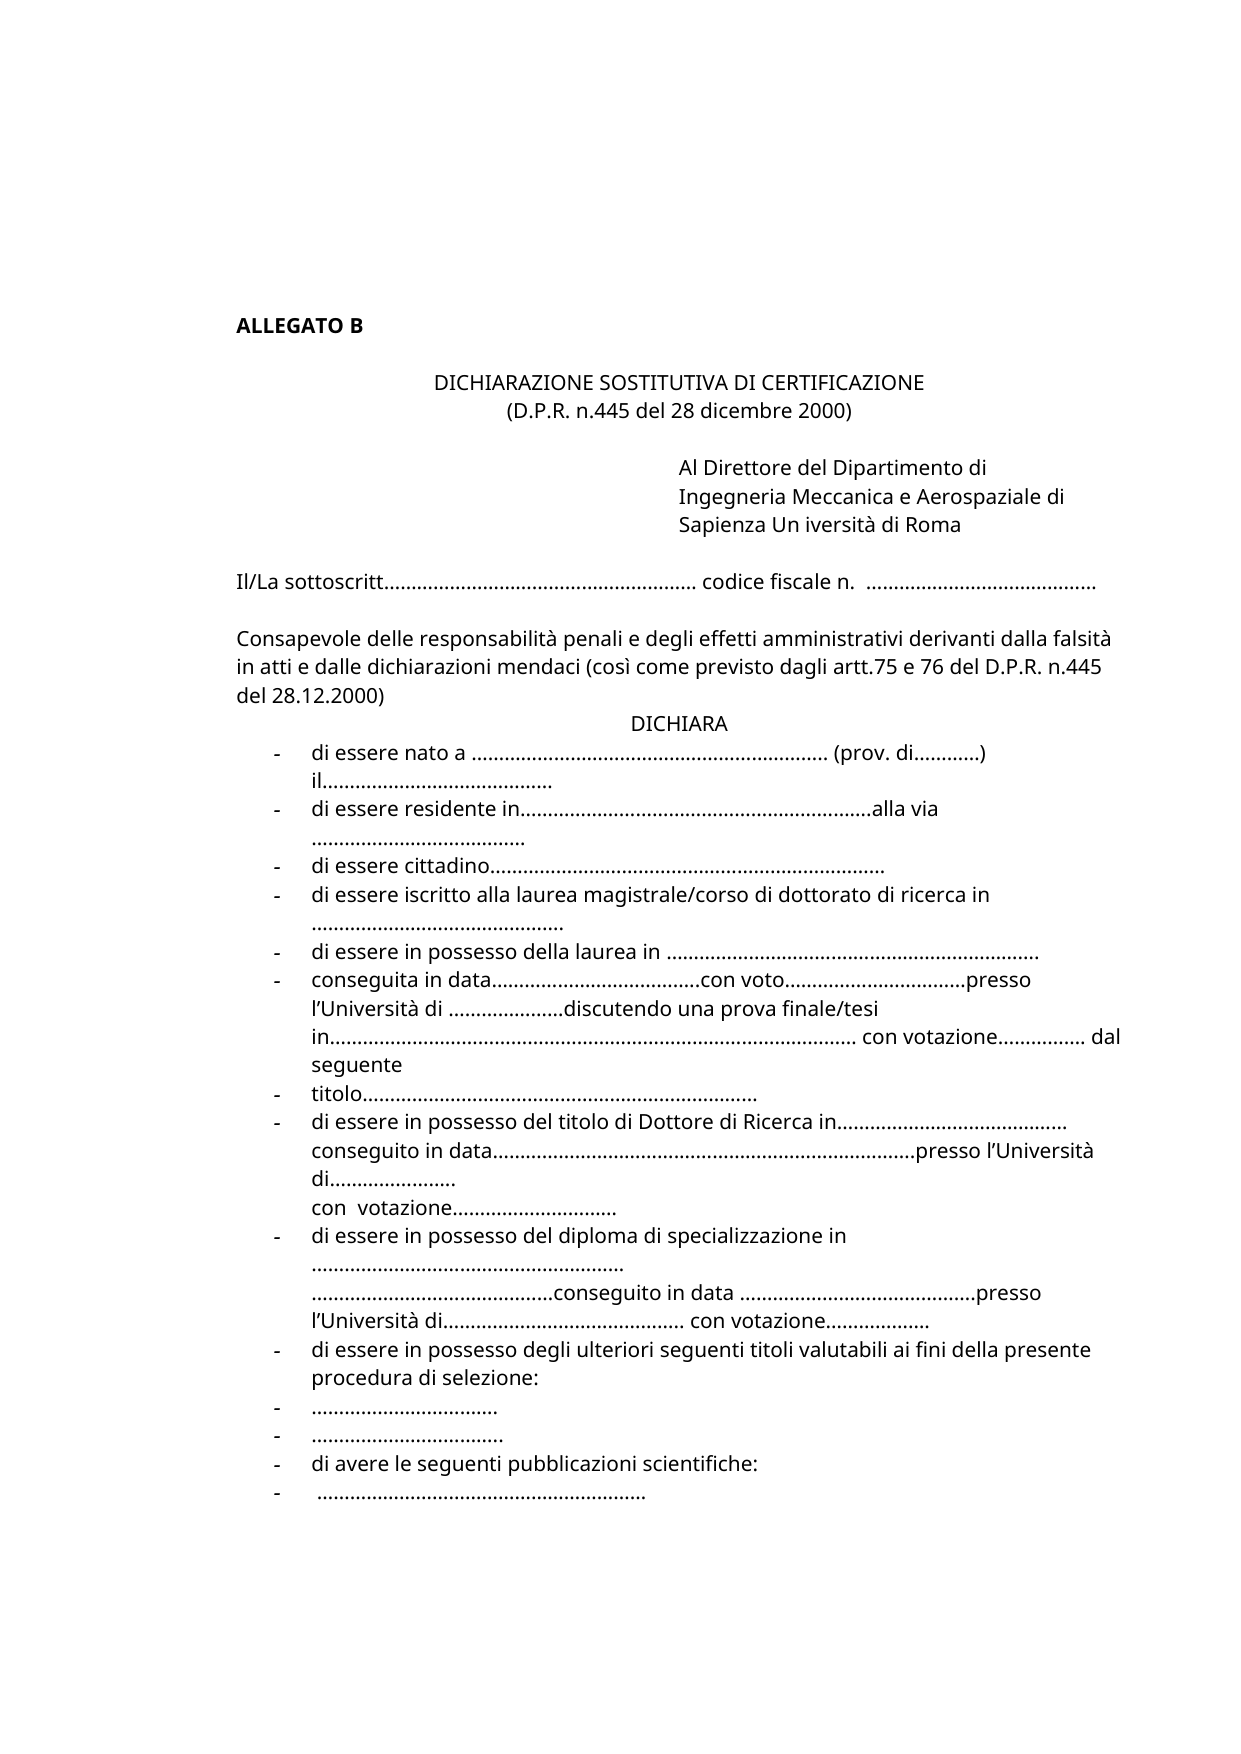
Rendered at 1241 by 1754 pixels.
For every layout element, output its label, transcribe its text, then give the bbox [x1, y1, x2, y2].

list titolo……………………………………………………………… [274, 1079, 1122, 1107]
text Il/La sottoscritt………………………………………………… codice fiscale n. …………………………………… [236, 567, 1122, 596]
list …………………………….. [274, 1420, 1122, 1449]
text DICHIARA [236, 709, 1122, 738]
list di essere cittadino……………………………………………………………… [274, 851, 1122, 880]
list con votazione………………………… [311, 1193, 1122, 1221]
list di essere iscritto alla laurea magistrale/corso di dottorato di ricerca in ………………………………………. [274, 880, 1122, 937]
list di avere le seguenti pubblicazioni scientifiche: [274, 1449, 1122, 1477]
list conseguita in data………………………………..con voto……………………………presso l’Università di …………………discutendo una prova finale/tesi in…………………………………………………………………………………… con votazione……………. dal seguente [274, 965, 1122, 1079]
list di essere in possesso degli ulteriori seguenti titoli valutabili ai fini della presente procedura di selezione: [274, 1335, 1122, 1392]
list di essere in possesso della laurea in …………………………….……………………………. [274, 937, 1122, 965]
list di essere nato a ……………………………………………………….. (prov. di…………) il…………………………………… [274, 738, 1122, 794]
text Al Direttore del Dipartimento di [679, 453, 1122, 482]
text Sapienza Un iversità di Roma [679, 510, 1122, 539]
list ……………………………. [274, 1392, 1122, 1420]
text (D.P.R. n.445 del 28 dicembre 2000) [236, 396, 1122, 425]
list di essere in possesso del diploma di specializzazione in ………………………………………………… [274, 1221, 1122, 1278]
text Ingegneria Meccanica e Aerospaziale di [679, 482, 1122, 510]
text Consapevole delle responsabilità penali e degli effetti amministrativi derivanti dalla falsità in atti e dalle dichiarazioni mendaci (così come previsto dagli artt.75 e 76 del D.P.R. n.445 del 28.12.2000) [236, 624, 1122, 709]
list …………………………………..…conseguito in data …………………………………….presso l’Università di…………………………………….. con votazione………………. [311, 1278, 1122, 1335]
list …………………………………………………… [274, 1477, 1122, 1506]
text DICHIARAZIONE SOSTITUTIVA DI CERTIFICAZIONE [236, 368, 1122, 396]
list di essere in possesso del titolo di Dottore di Ricerca in……………………………………conseguito in data…………………………….…………………………………….presso l’Università di………………….. [274, 1107, 1122, 1193]
list di essere residente in……………………………………………………….alla via ………………………………… [274, 794, 1122, 851]
text ALLEGATO B [236, 311, 1122, 339]
